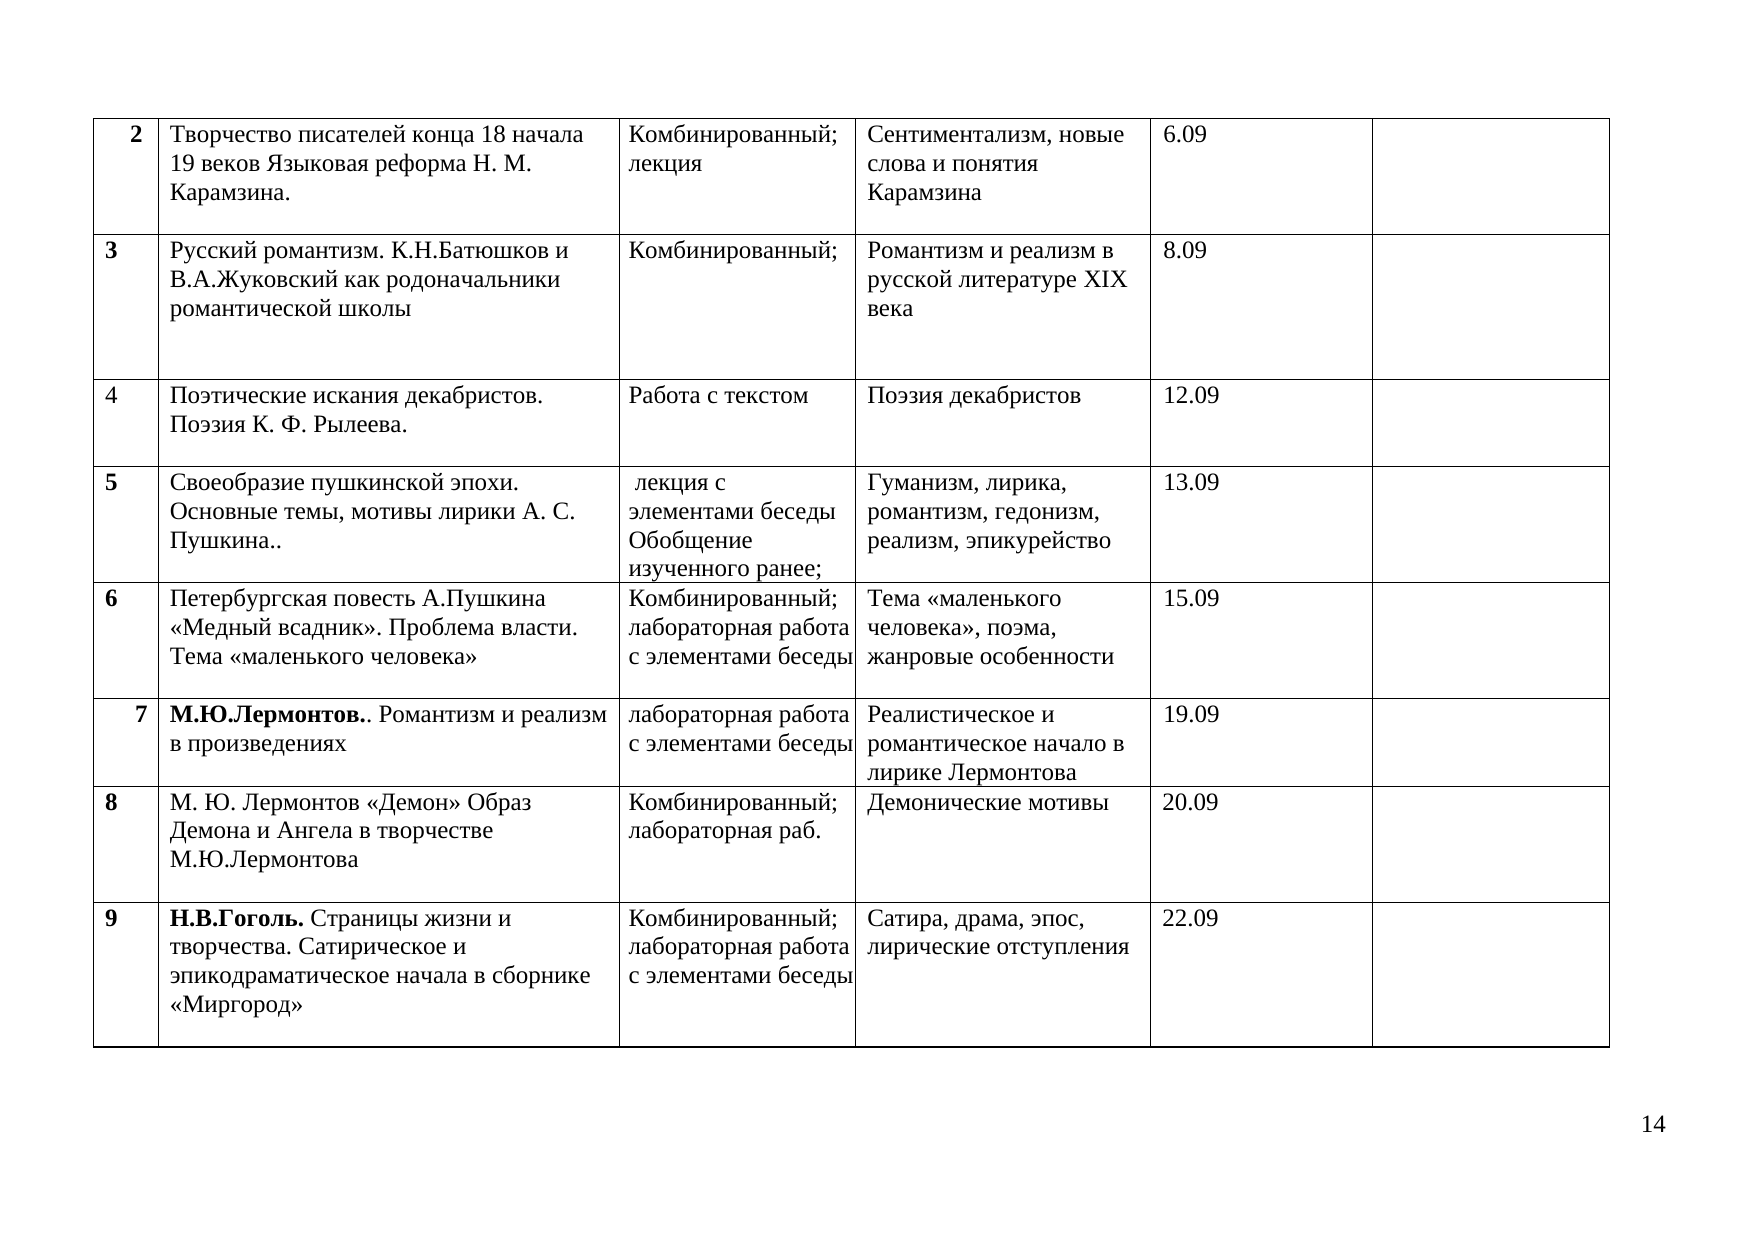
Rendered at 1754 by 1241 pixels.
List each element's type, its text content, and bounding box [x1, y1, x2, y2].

table_cell Сатира, драма, эпос, лирические отступления [856, 903, 1150, 1046]
table_cell 15.09 [1151, 583, 1372, 698]
table_cell 6 [94, 583, 158, 698]
table_cell Реалистическое и романтическое начало в лирике Лермонтова [856, 699, 1150, 786]
table_cell 8.09 [1151, 235, 1372, 379]
table_cell Русский романтизм. К.Н.Батюшков и В.А.Жуковский как родоначальники романтической школы [159, 235, 619, 379]
table_cell 19.09 [1151, 699, 1372, 786]
table_cell М. Ю. Лермонтов «Демон» Образ Демона и Ангела в творчестве М.Ю.Лермонтова [159, 787, 619, 902]
table_cell 12.09 [1151, 380, 1372, 466]
table_cell [1373, 380, 1609, 466]
table_cell Комбинированный; [620, 235, 855, 379]
table_cell [1373, 699, 1609, 786]
table_cell 8 [94, 787, 158, 902]
table_cell 7 [94, 699, 158, 786]
table_cell 6.09 [1151, 119, 1372, 234]
table_cell 5 [94, 467, 158, 582]
table_cell Комбинированный; лекция [620, 119, 855, 234]
table_cell Поэтические искания декабристов. Поэзия К. Ф. Рылеева. [159, 380, 619, 466]
table_cell [1373, 583, 1609, 698]
table_cell [1373, 787, 1609, 902]
table_cell Н.В.Гоголь. Страницы жизни и творчества. Сатирическое и эпикодраматическое начала в сборнике «Миргород» [159, 903, 619, 1046]
table_cell 2 [94, 119, 158, 234]
table_cell 22.09 [1151, 903, 1372, 1046]
table_cell Гуманизм, лирика, романтизм, гедонизм, реализм, эпикурейство [856, 467, 1150, 582]
table_cell Демонические мотивы [856, 787, 1150, 902]
table_cell 4 [94, 380, 158, 466]
table_cell Сентиментализм, новые слова и понятия Карамзина [856, 119, 1150, 234]
table_cell 3 [94, 235, 158, 379]
table_cell Комбинированный; лабораторная работа с элементами беседы [620, 583, 855, 698]
table_cell Творчество писателей конца 18 начала 19 веков Языковая реформа Н. М. Карамзина. [159, 119, 619, 234]
table_cell Работа с текстом [620, 380, 855, 466]
table_cell Романтизм и реализм в русской литературе XIX века [856, 235, 1150, 379]
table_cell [620, 903, 855, 1046]
table_cell Комбинированный; лабораторная раб. [620, 787, 855, 902]
table_cell 9 [94, 903, 158, 1046]
table_cell лабораторная работа с элементами беседы [620, 699, 855, 786]
table_cell 20.09 [1151, 787, 1372, 902]
table_cell Тема «маленького человека», поэма, жанровые особенности [856, 583, 1150, 698]
table_cell [1373, 235, 1609, 379]
table_cell [1373, 467, 1609, 582]
table_cell лекция с элементами беседы Обобщение изученного ранее; [620, 467, 855, 582]
table_cell 13.09 [1151, 467, 1372, 582]
table_cell [1373, 903, 1609, 1046]
table_cell [1373, 119, 1609, 234]
table_cell Своеобразие пушкинской эпохи. Основные темы, мотивы лирики А. С. Пушкина.. [159, 467, 619, 582]
table_cell М.Ю.Лермонтов.. Романтизм и реализм в произведениях [159, 699, 619, 786]
table_cell Поэзия декабристов [856, 380, 1150, 466]
table_cell Петербургская повесть А.Пушкина «Медный всадник». Проблема власти. Тема «маленького человека» [159, 583, 619, 698]
